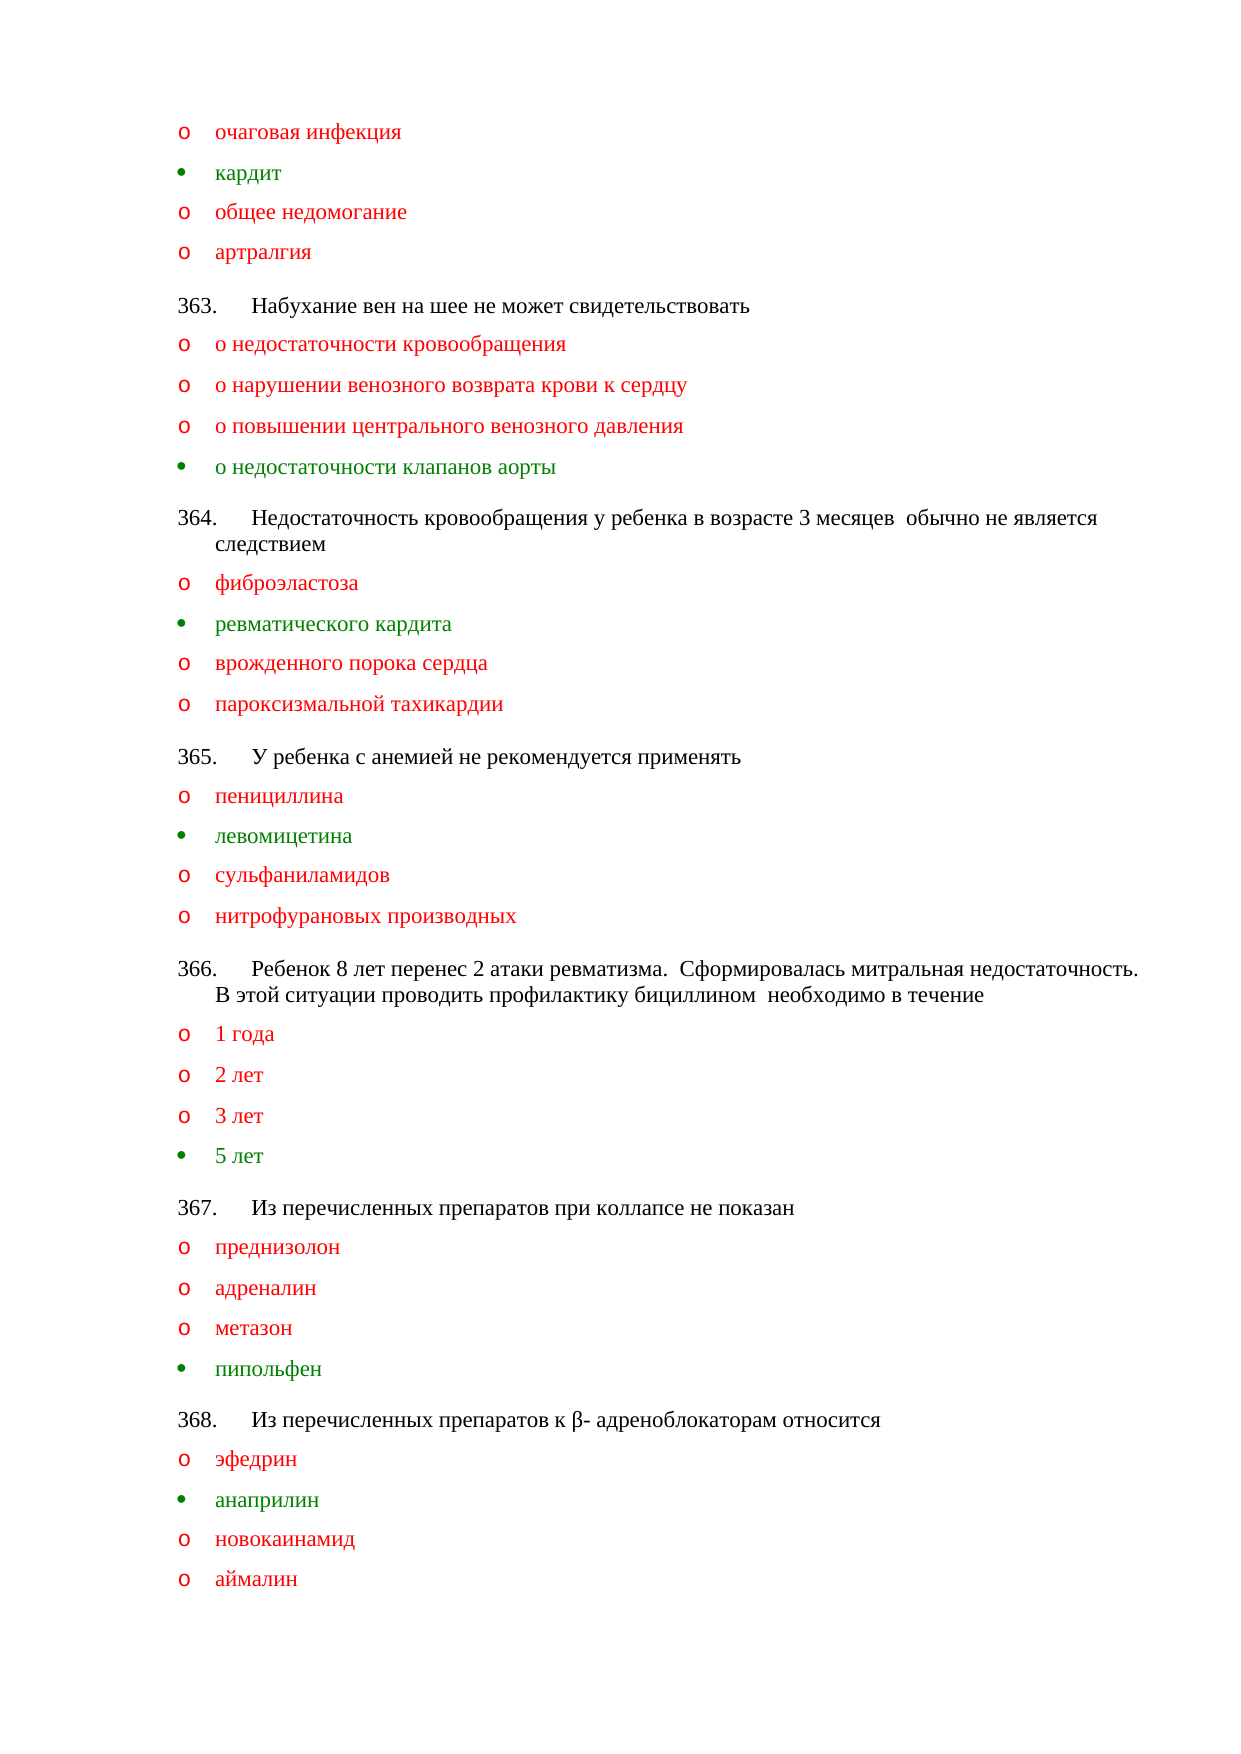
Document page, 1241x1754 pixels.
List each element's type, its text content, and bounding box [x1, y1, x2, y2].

list 1 года [177, 1020, 1152, 1049]
list анаприлин [177, 1486, 1152, 1512]
list Из перечисленных препаратов при коллапсе не показан [177, 1194, 1152, 1220]
list 3 лет [177, 1102, 1152, 1130]
list о недостаточности клапанов аорты [177, 453, 1152, 479]
list кардит [177, 159, 1152, 185]
list новокаинамид [177, 1525, 1152, 1553]
list фиброэластоза [177, 569, 1152, 597]
list Недостаточность кровообращения у ребенка в возрасте 3 месяцев обычно не является следствием [177, 504, 1152, 557]
list пенициллина [177, 782, 1152, 810]
list о нарушении венозного возврата крови к сердцу [177, 371, 1152, 399]
list нитрофурановых производных [177, 902, 1152, 930]
list 2 лет [177, 1061, 1152, 1089]
list левомицетина [177, 822, 1152, 849]
list очаговая инфекция [177, 118, 1152, 146]
list о повышении центрального венозного давления [177, 412, 1152, 440]
list общее недомогание [177, 198, 1152, 226]
list адреналин [177, 1273, 1152, 1302]
list ревматического кардита [177, 610, 1152, 636]
list преднизолон [177, 1233, 1152, 1261]
list пипольфен [177, 1355, 1152, 1381]
list артралгия [177, 238, 1152, 267]
list Набухание вен на шее не может свидетельствовать [177, 292, 1152, 318]
list Из перечисленных препаратов к β- адреноблокаторам относится [177, 1406, 1152, 1433]
list Ребенок 8 лет перенес 2 атаки ревматизма. Сформировалась митральная недостаточность. В этой ситуации проводить профилактику бициллином необходимо в течение [177, 955, 1152, 1008]
list метазон [177, 1314, 1152, 1342]
list пароксизмальной тахикардии [177, 689, 1152, 718]
list эфедрин [177, 1445, 1152, 1473]
list о недостаточности кровообращения [177, 331, 1152, 359]
list У ребенка с анемией не рекомендуется применять [177, 743, 1152, 769]
list сульфаниламидов [177, 861, 1152, 889]
list врожденного порока сердца [177, 649, 1152, 677]
list аймалин [177, 1566, 1152, 1594]
list 5 лет [177, 1143, 1152, 1169]
